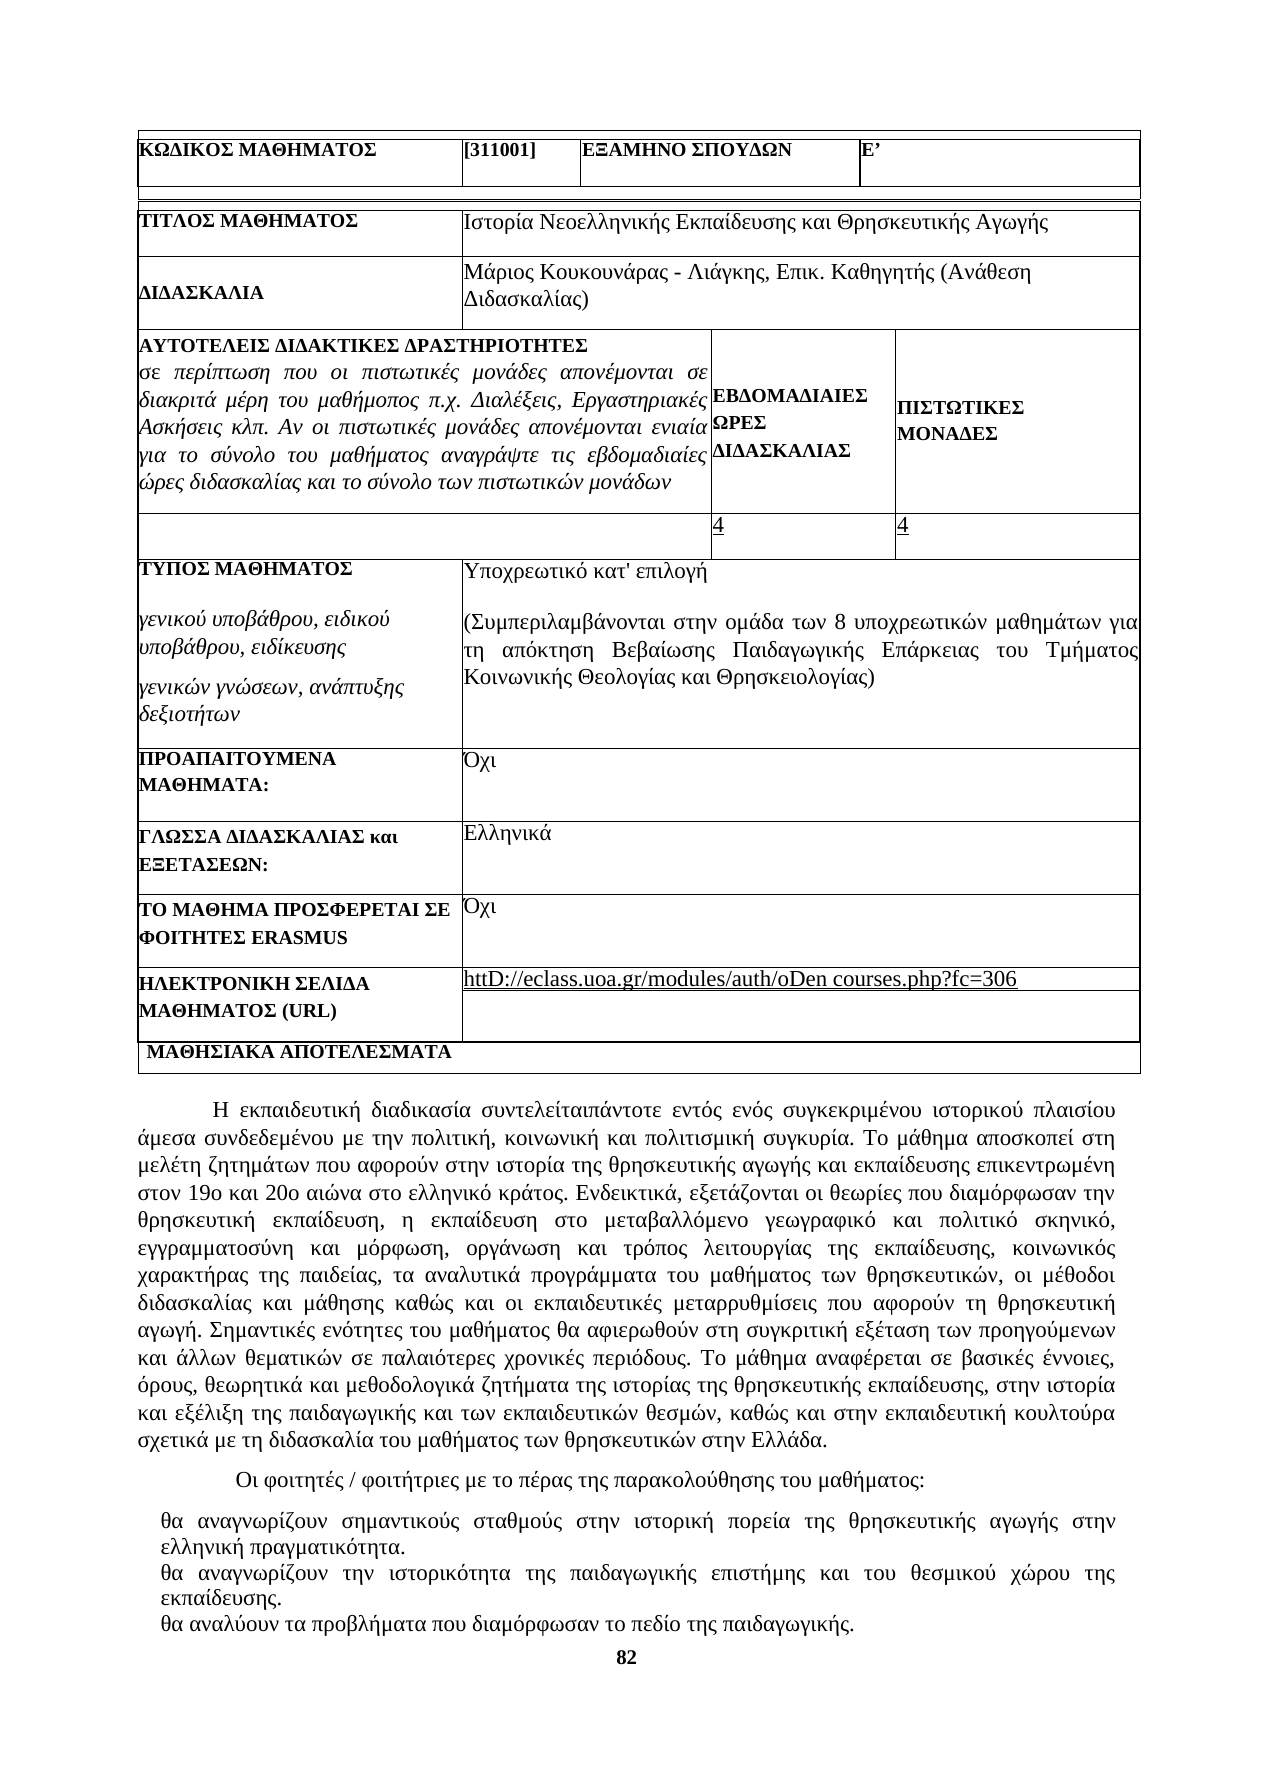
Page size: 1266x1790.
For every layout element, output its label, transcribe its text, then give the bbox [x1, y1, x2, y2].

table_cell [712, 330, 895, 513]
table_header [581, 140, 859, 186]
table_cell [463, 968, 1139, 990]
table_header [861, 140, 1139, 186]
text θα αναγνωρίζουν την ιστορικότητα της παιδαγωγικής επιστήμης και του θεσμικού χώρου της εκπαίδευσης. [160, 1559, 1117, 1611]
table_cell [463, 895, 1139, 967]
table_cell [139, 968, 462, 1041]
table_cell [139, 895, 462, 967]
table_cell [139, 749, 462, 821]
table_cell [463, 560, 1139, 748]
text Η εκπαιδευτική διαδικασία συντελείταιπάντοτε εντός ενός συγκεκριμένου ιστορικού πλαισίου άμεσα συνδεδεμένου με την πολιτική, κοινωνική και πολιτισμική συγκυρία. Το μάθημα αποσκοπεί στη μελέτη ζητημάτων που αφορούν στην ιστορία της θρησκευτικής αγωγής και εκπαίδευσης επικεντρωμένη στον 19ο και 20ο αιώνα στο ελληνικό κράτος. Ενδεικτικά, εξετάζονται οι θεωρίες που διαμόρφωσαν την θρησκευτική εκπαίδευση, η εκπαίδευση στο μεταβαλλόμενο γεωγραφικό και πολιτικό σκηνικό, εγγραμματοσύνη και μόρφωση, οργάνωση και τρόπος λειτουργίας της εκπαίδευσης, κοινωνικός χαρακτήρας της παιδείας, τα αναλυτικά προγράμματα του μαθήματος των θρησκευτικών, οι μέθοδοι διδασκαλίας και μάθησης καθώς και οι εκπαιδευτικές μεταρρυθμίσεις που αφορούν τη θρησκευτική αγωγή. Σημαντικές ενότητες του μαθήματος θα αφιερωθούν στη συγκριτική εξέταση των προηγούμενων και άλλων θεματικών σε παλαιότερες χρονικές περιόδους. Το μάθημα αναφέρεται σε βασικές έννοιες, όρους, θεωρητικά και μεθοδολογικά ζητήματα της ιστορίας της θρησκευτικής εκπαίδευσης, στην ιστορία και εξέλιξη της παιδαγωγικής και των εκπαιδευτικών θεσμών, καθώς και στην εκπαιδευτική κουλτούρα σχετικά με τη διδασκαλία του μαθήματος των θρησκευτικών στην Ελλάδα. [137, 1095, 1117, 1453]
text θα αναλύουν τα προβλήματα που διαμόρφωσαν το πεδίο της παιδαγωγικής. [160, 1611, 1140, 1636]
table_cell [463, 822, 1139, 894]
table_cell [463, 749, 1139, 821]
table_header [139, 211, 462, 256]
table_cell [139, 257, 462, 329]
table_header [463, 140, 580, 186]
text ΜΑΘΗΣΙΑΚΑ ΑΠΟΤΕΛΕΣΜΑΤΑ [146, 1043, 1131, 1062]
text θα αναγνωρίζουν σημαντικούς σταθμούς στην ιστορική πορεία της θρησκευτικής αγωγής στην ελληνική πραγματικότητα. [160, 1508, 1117, 1559]
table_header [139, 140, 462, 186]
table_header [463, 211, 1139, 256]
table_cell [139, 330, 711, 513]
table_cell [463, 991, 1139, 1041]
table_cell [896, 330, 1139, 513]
text Οι φοιτητές / φοιτήτριες με το πέρας της παρακολούθησης του μαθήματος: [160, 1469, 1140, 1492]
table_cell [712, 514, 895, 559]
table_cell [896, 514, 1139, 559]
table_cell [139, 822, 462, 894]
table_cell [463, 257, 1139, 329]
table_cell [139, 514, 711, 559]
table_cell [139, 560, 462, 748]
